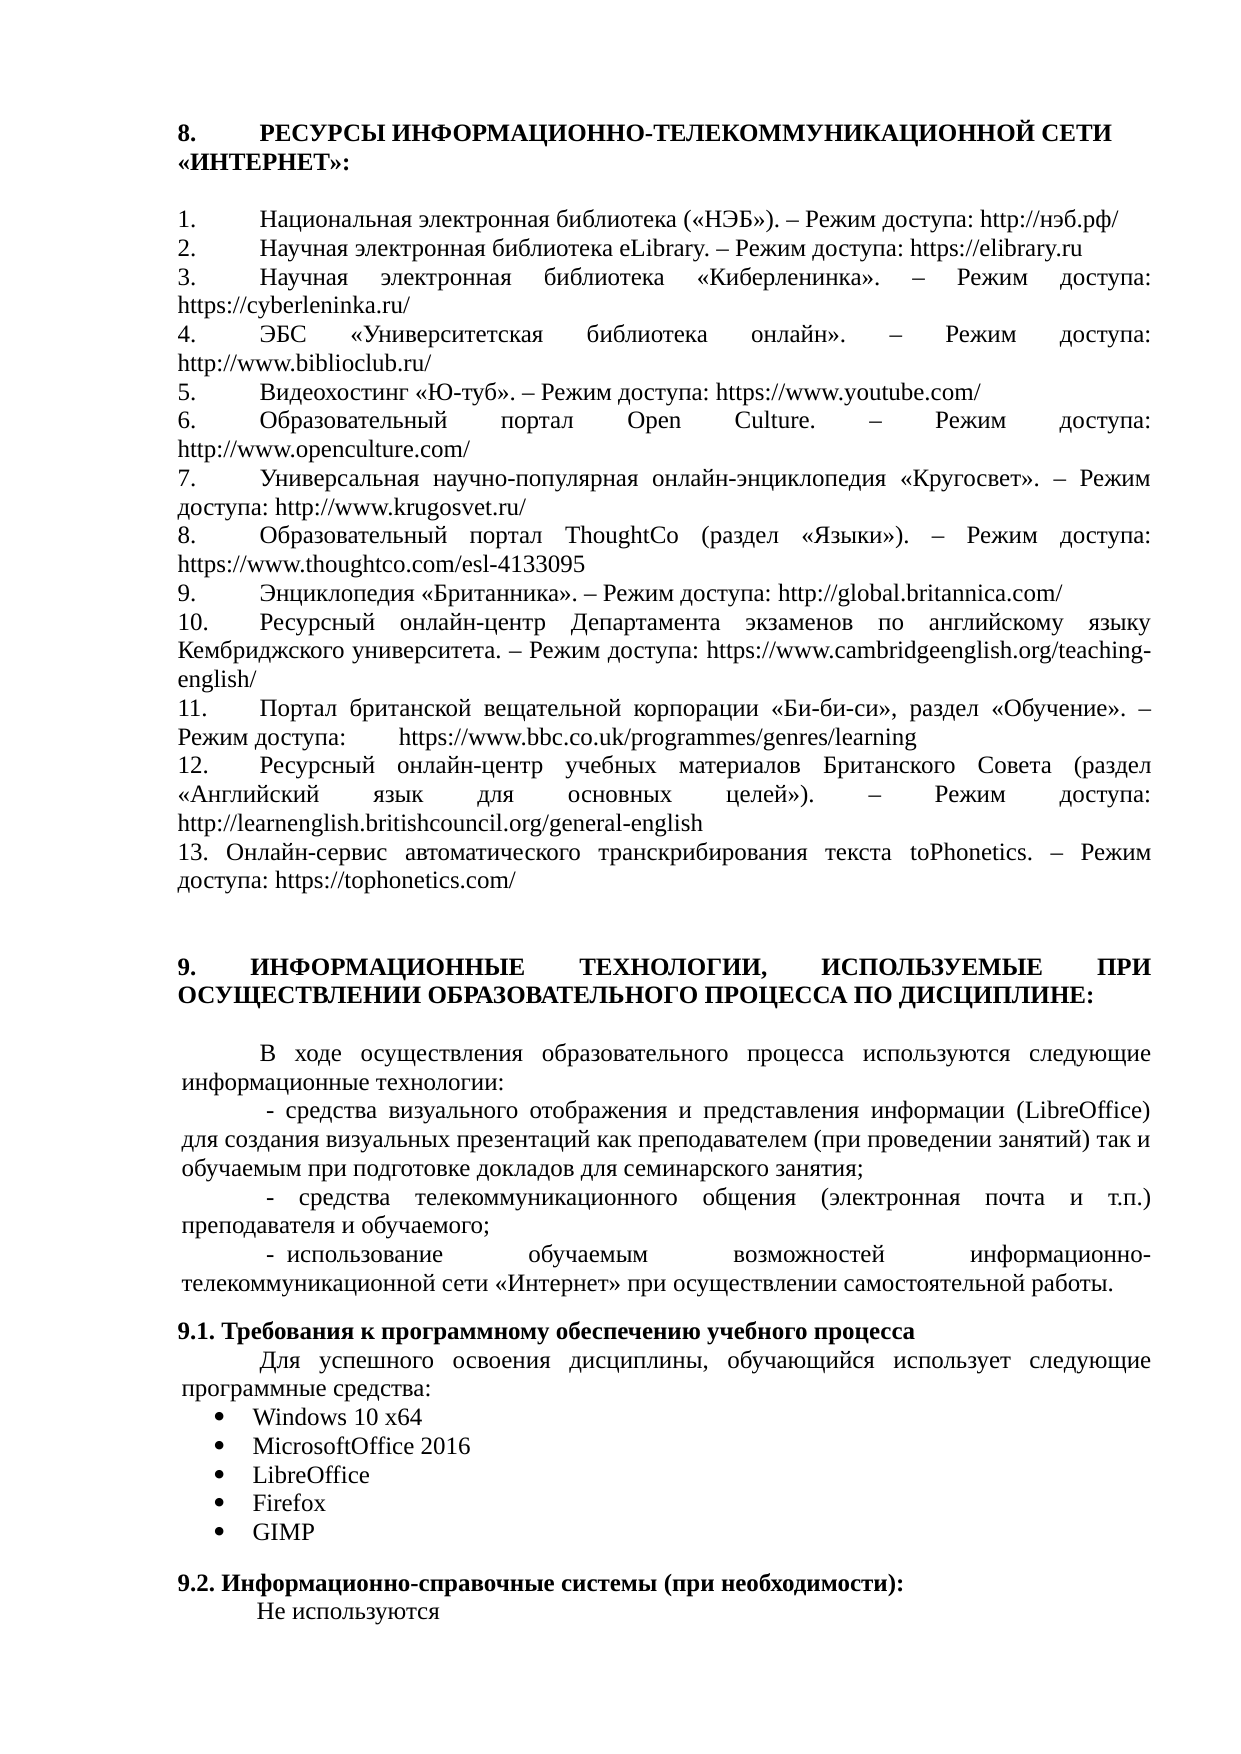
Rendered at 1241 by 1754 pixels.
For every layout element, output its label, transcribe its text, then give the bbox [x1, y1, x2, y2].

text - использование обучаемым возможностей информационно-телекоммуникационной сети «Интернет» при осуществлении самостоятельной работы. [181, 1239, 1152, 1297]
text 8. Образовательный портал ThoughtCo (раздел «Языки»). – Режим доступа: https://www.thoughtco.com/esl-4133095 [177, 521, 1152, 578]
text 4. ЭБС «Университетская библиотека онлайн». – Режим доступа: http://www.biblioclub.ru/ [177, 319, 1152, 377]
text В ходе осуществления образовательного процесса используются следующие информационные технологии: [181, 1038, 1152, 1096]
text 7. Универсальная научно-популярная онлайн-энциклопедия «Кругосвет». – Режим доступа: http://www.krugosvet.ru/ [177, 463, 1152, 521]
text 3. Научная электронная библиотека «Киберленинка». – Режим доступа: https://cyberleninka.ru/ [177, 262, 1152, 319]
list Ресурсы информационно-телекоммуникационной сети «Интернет»: [177, 118, 1152, 176]
list MicrosoftOffice 2016 [215, 1431, 1152, 1460]
text 9.2. Информационно-справочные системы (при необходимости): [177, 1568, 1152, 1596]
text - средства телекоммуникационного общения (электронная почта и т.п.) преподавателя и обучаемого; [181, 1182, 1152, 1239]
text Не используются [256, 1596, 1152, 1625]
list LibreOffice [215, 1460, 1152, 1488]
list GIMP [215, 1517, 1152, 1546]
text 13. Онлайн-сервис автоматического транскрибирования текста toPhonetics. – Режим доступа: https://tophonetics.com/ [177, 837, 1152, 894]
text Для успешного освоения дисциплины, обучающийся использует следующие программные средства: [181, 1345, 1152, 1402]
text 9. ИНФОРМАЦИОННЫЕ ТЕХНОЛОГИИ, ИСПОЛЬЗУЕМЫЕ ПРИ ОСУЩЕСТВЛЕНИИ ОБРАЗОВАТЕЛЬНОГО ПРОЦЕССА ПО ДИСЦИПЛИНЕ: [177, 952, 1152, 1009]
text 1. Национальная электронная библиотека («НЭБ»). – Режим доступа: http://нэб.рф/ [177, 204, 1152, 233]
text 10. Ресурсный онлайн-центр Департамента экзаменов по английскому языку Кембриджского университета. – Режим доступа: https://www.cambridgeenglish.org/teaching-english/ [177, 607, 1152, 693]
text 12. Ресурсный онлайн-центр учебных материалов Британского Совета (раздел «Английский язык для основных целей»). – Режим доступа: http://learnenglish.britishcouncil.org/general-english [177, 751, 1152, 837]
list Windows 10 x64 [215, 1402, 1152, 1431]
text 2. Научная электронная библиотека eLibrary. – Режим доступа: https://elibrary.ru [177, 233, 1152, 262]
text - средства визуального отображения и представления информации (LibreOffice) для создания визуальных презентаций как преподавателем (при проведении занятий) так и обучаемым при подготовке докладов для семинарского занятия; [181, 1096, 1152, 1182]
text 6. Образовательный портал Open Culture. – Режим доступа: http://www.openculture.com/ [177, 406, 1152, 463]
list Firefox [215, 1488, 1152, 1517]
text 11. Портал британской вещательной корпорации «Би-би-си», раздел «Обучение». – Режим доступа: https://www.bbc.co.uk/programmes/genres/learning [177, 693, 1152, 751]
text 5. Видеохостинг «Ю-туб». – Режим доступа: https://www.youtube.com/ [177, 377, 1152, 406]
text 9.1. Требования к программному обеспечению учебного процесса [177, 1316, 1152, 1345]
text 9. Энциклопедия «Британника». – Режим доступа: http://global.britannica.com/ [177, 578, 1152, 607]
